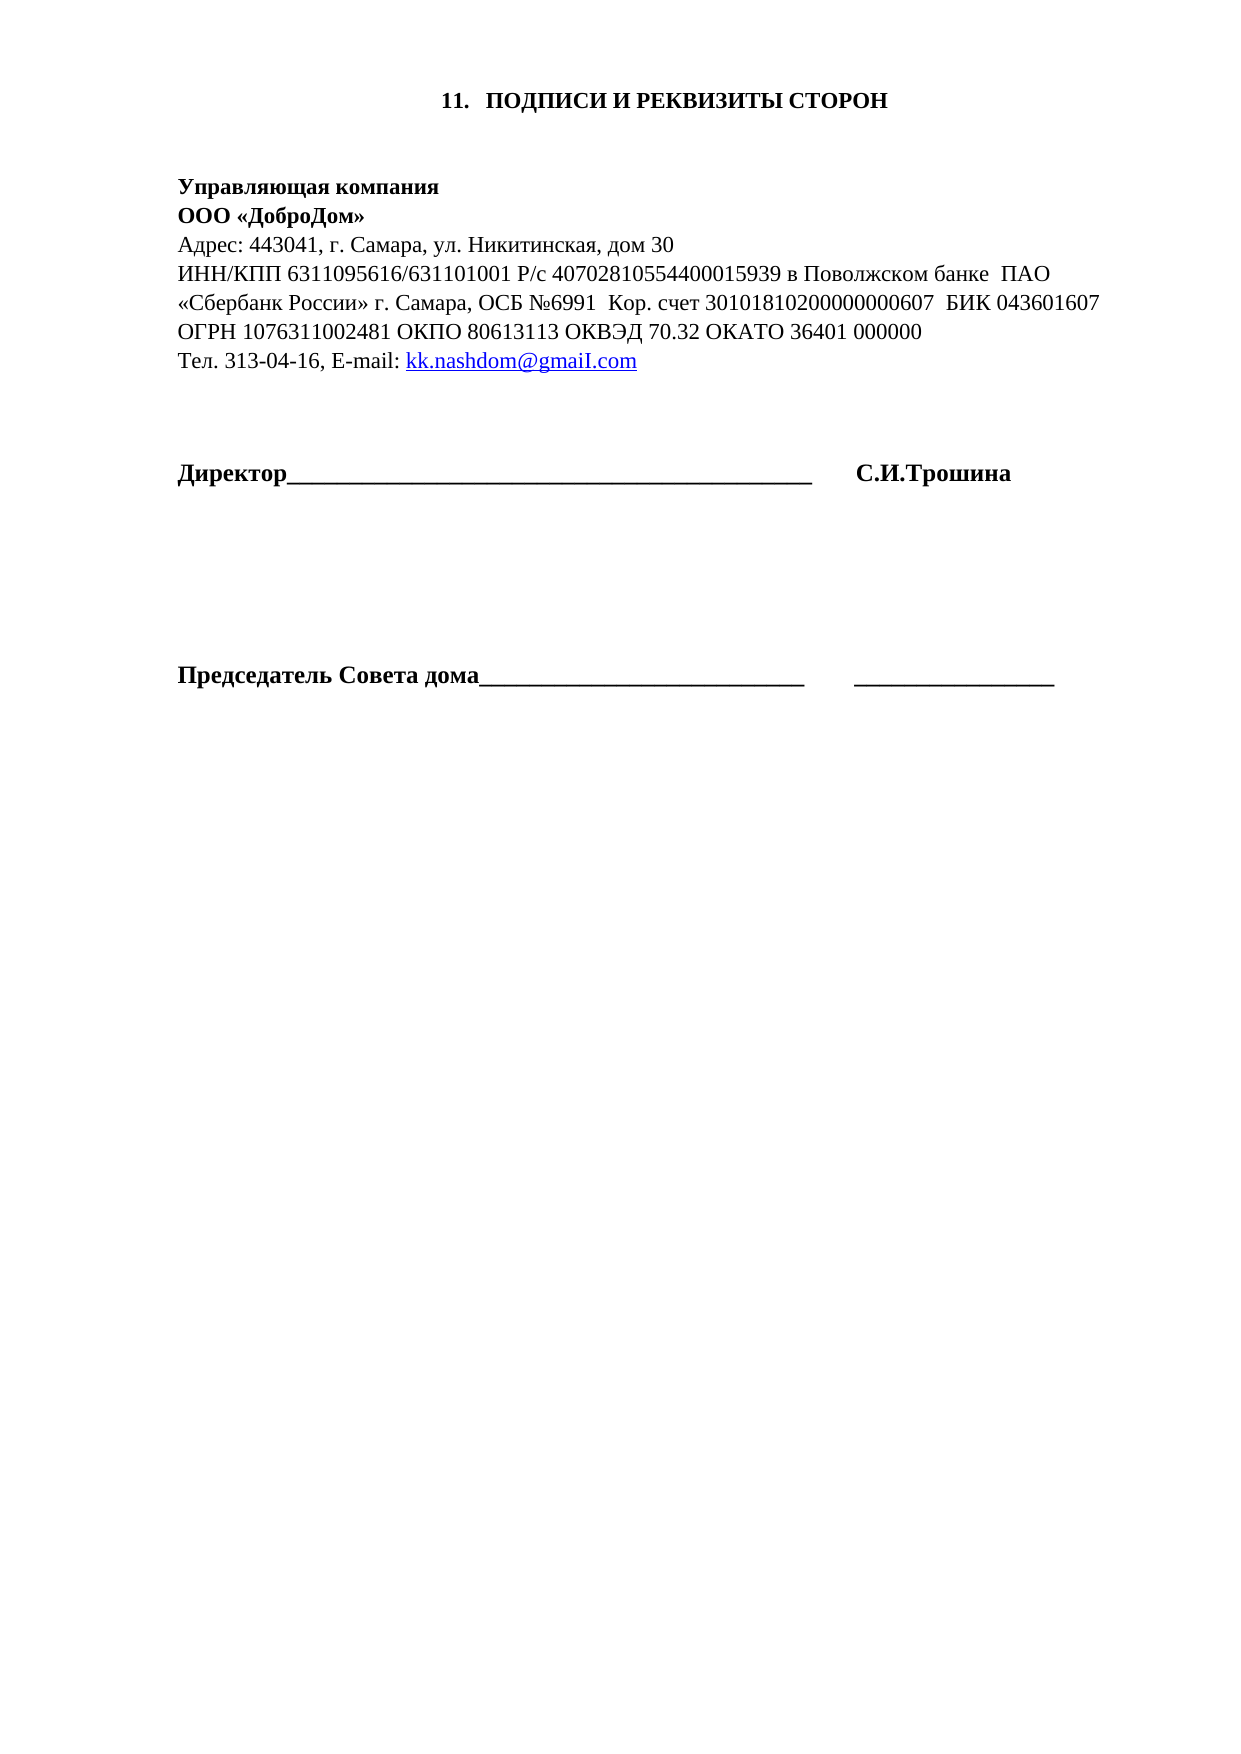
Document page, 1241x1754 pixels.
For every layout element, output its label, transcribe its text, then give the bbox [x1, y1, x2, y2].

text ООО «ДоброДом» [177, 201, 1152, 229]
text Директор__________________________________________ С.И.Трошина [177, 458, 1152, 487]
list ПОДПИСИ И РЕКВИЗИТЫ СТОРОН [177, 89, 1152, 114]
text Председатель Совета дома__________________________ ________________ [177, 660, 1152, 688]
text Управляющая компания [177, 172, 1152, 201]
text Адрес: 443041, г. Самара, ул. Никитинская, дом 30 ИНН/КПП 6311095616/631101001 Р/с 40702810554400015939 в Поволжском банке ПАО «Сбербанк России» г. Самара, ОСБ №6991 Кор. счет 30101810200000000607 БИК 043601607 ОГРН 1076311002481 ОКПО 80613113 ОКВЭД 70.32 ОКАТО 36401 000000 Тел. 313-04-16, E-mail: kk.nashdom@gmaiI.com [177, 229, 1152, 374]
